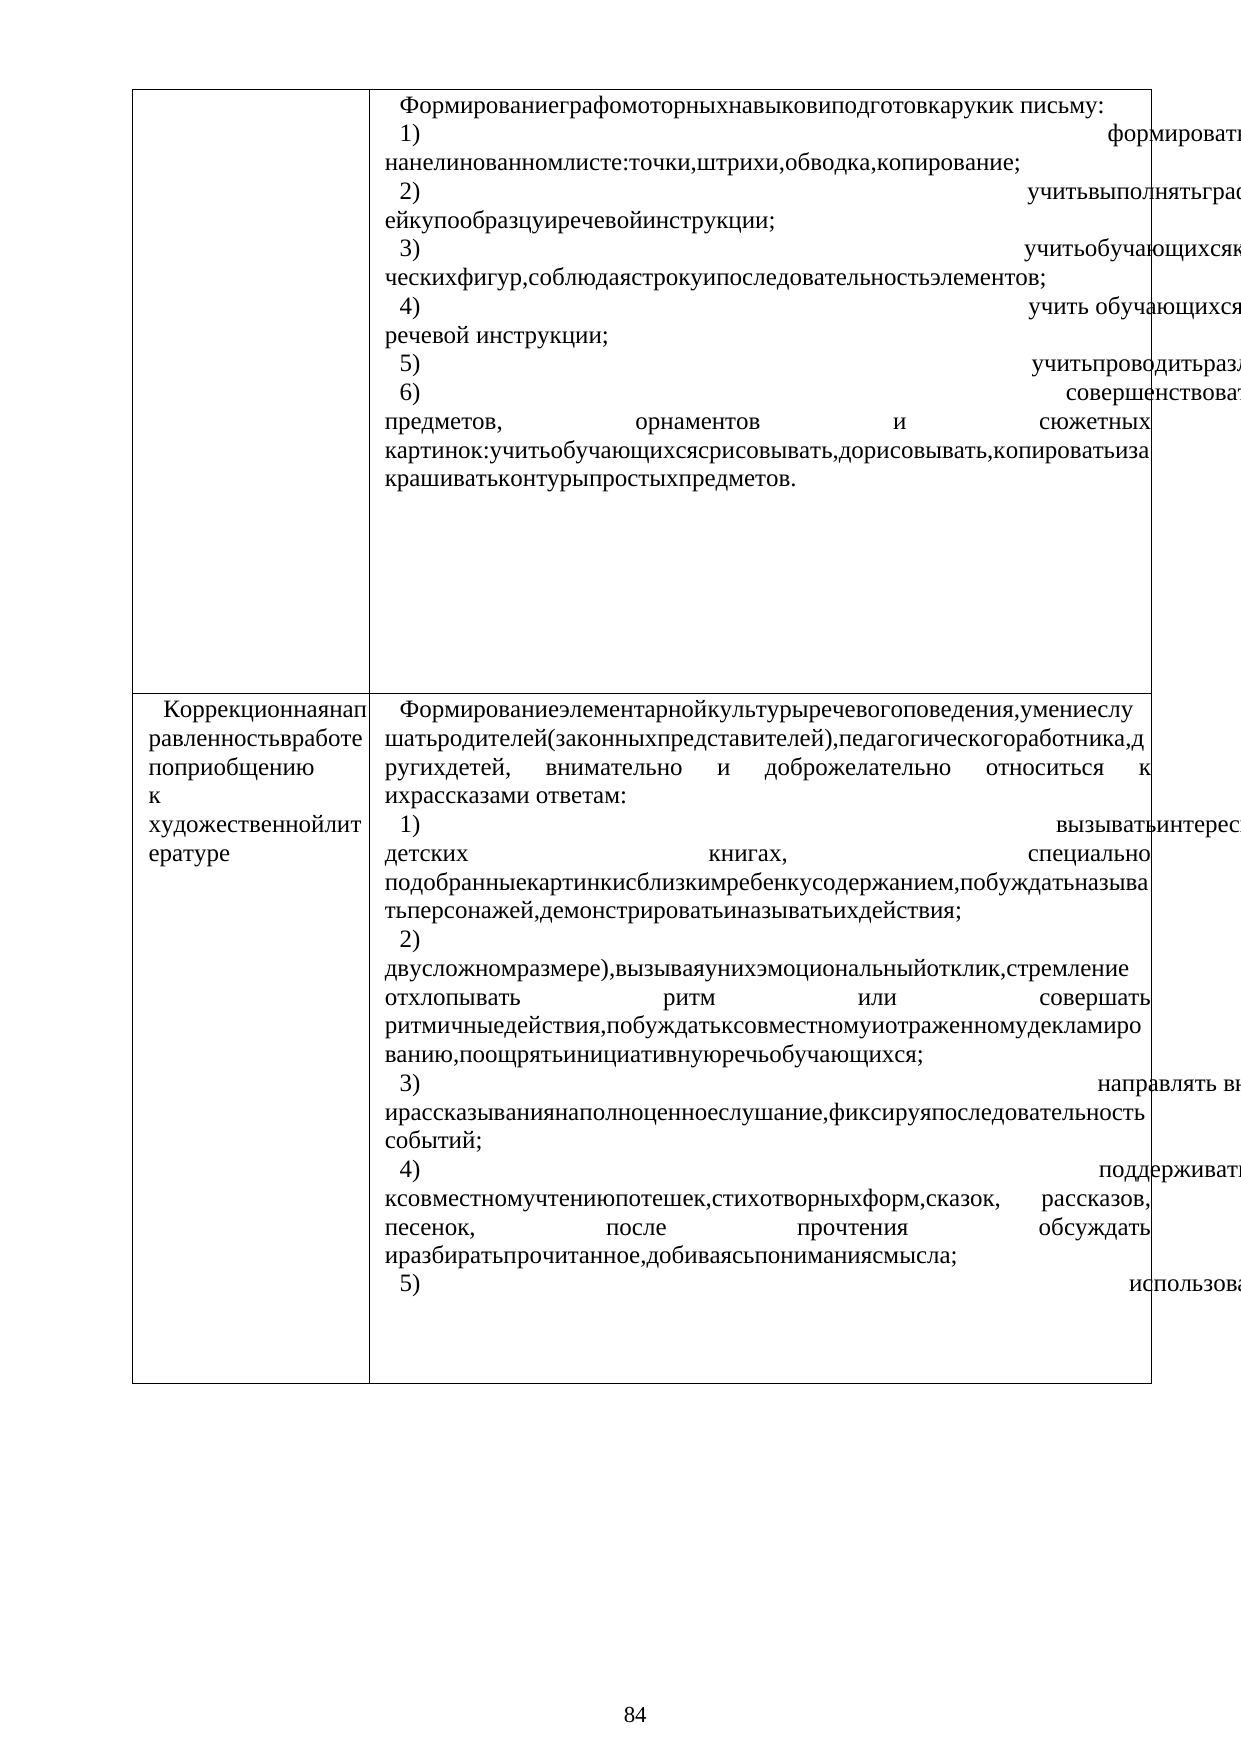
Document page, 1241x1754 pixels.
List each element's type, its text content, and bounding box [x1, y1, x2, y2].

table_cell Коррекционнаянаправленностьвработепоприобщению кхудожественнойлитературе [133, 694, 369, 1383]
table_cell [133, 90, 369, 693]
table_cell Формированиеграфомоторныхнавыковиподготовкарукик письму: формировать базовые графические умения и навыки нанелинованномлисте:точки,штрихи,обводка,копирование; учитьвыполнятьграфическиезаданиянатетрадномлистевклеткуилинейкупообразцуиречевойинструкции; учитьобучающихсякопироватьточки,изображенияузоровизгеометрическихфигур,соблюдаястрокуипоследовательностьэлементов; учить обучающихся выполнять графические диктанты втетрадяхпо речевой инструкции; учитьпроводитьразличныелиниииштриховкупоуказателю-стрелке; совершенствоватьнавыкиштриховки,закрашиваниеконтуров предметов, орнаментов и сюжетных картинок:учитьобучающихсясрисовывать,дорисовывать,копироватьизакрашиватьконтурыпростыхпредметов. [370, 90, 1151, 693]
table_cell Формированиеэлементарнойкультурыречевогоповедения,умениеслушатьродителей(законныхпредставителей),педагогическогоработника,другихдетей, внимательно и доброжелательно относиться к ихрассказами ответам: вызыватьинтересккниге:рассматриватьсдетьмииллюстрации в детских книгах, специально подобранныекартинкисблизкимребенкусодержанием,побуждатьназыватьперсонажей,демонстрироватьиназыватьихдействия; читать детям потешки, прибаутки, стихи (в двусложномразмере),вызываяунихэмоциональныйотклик,стремление отхлопывать ритм или совершать ритмичныедействия,побуждатьксовместномуиотраженномудекламированию,поощрятьинициативнуюречьобучающихся; направлять внимание обучающихся в процессе чтения ирассказываниянаполноценноеслушание,фиксируяпоследовательностьсобытий; поддерживать и стимулировать интерес обучающихся ксовместномучтениюпотешек,стихотворныхформ,сказок, рассказов, песенок, после прочтения обсуждать иразбиратьпрочитанное,добиваясьпониманиясмысла; использоватьсхематическиезарисовки(набумаге, [370, 694, 1151, 1383]
